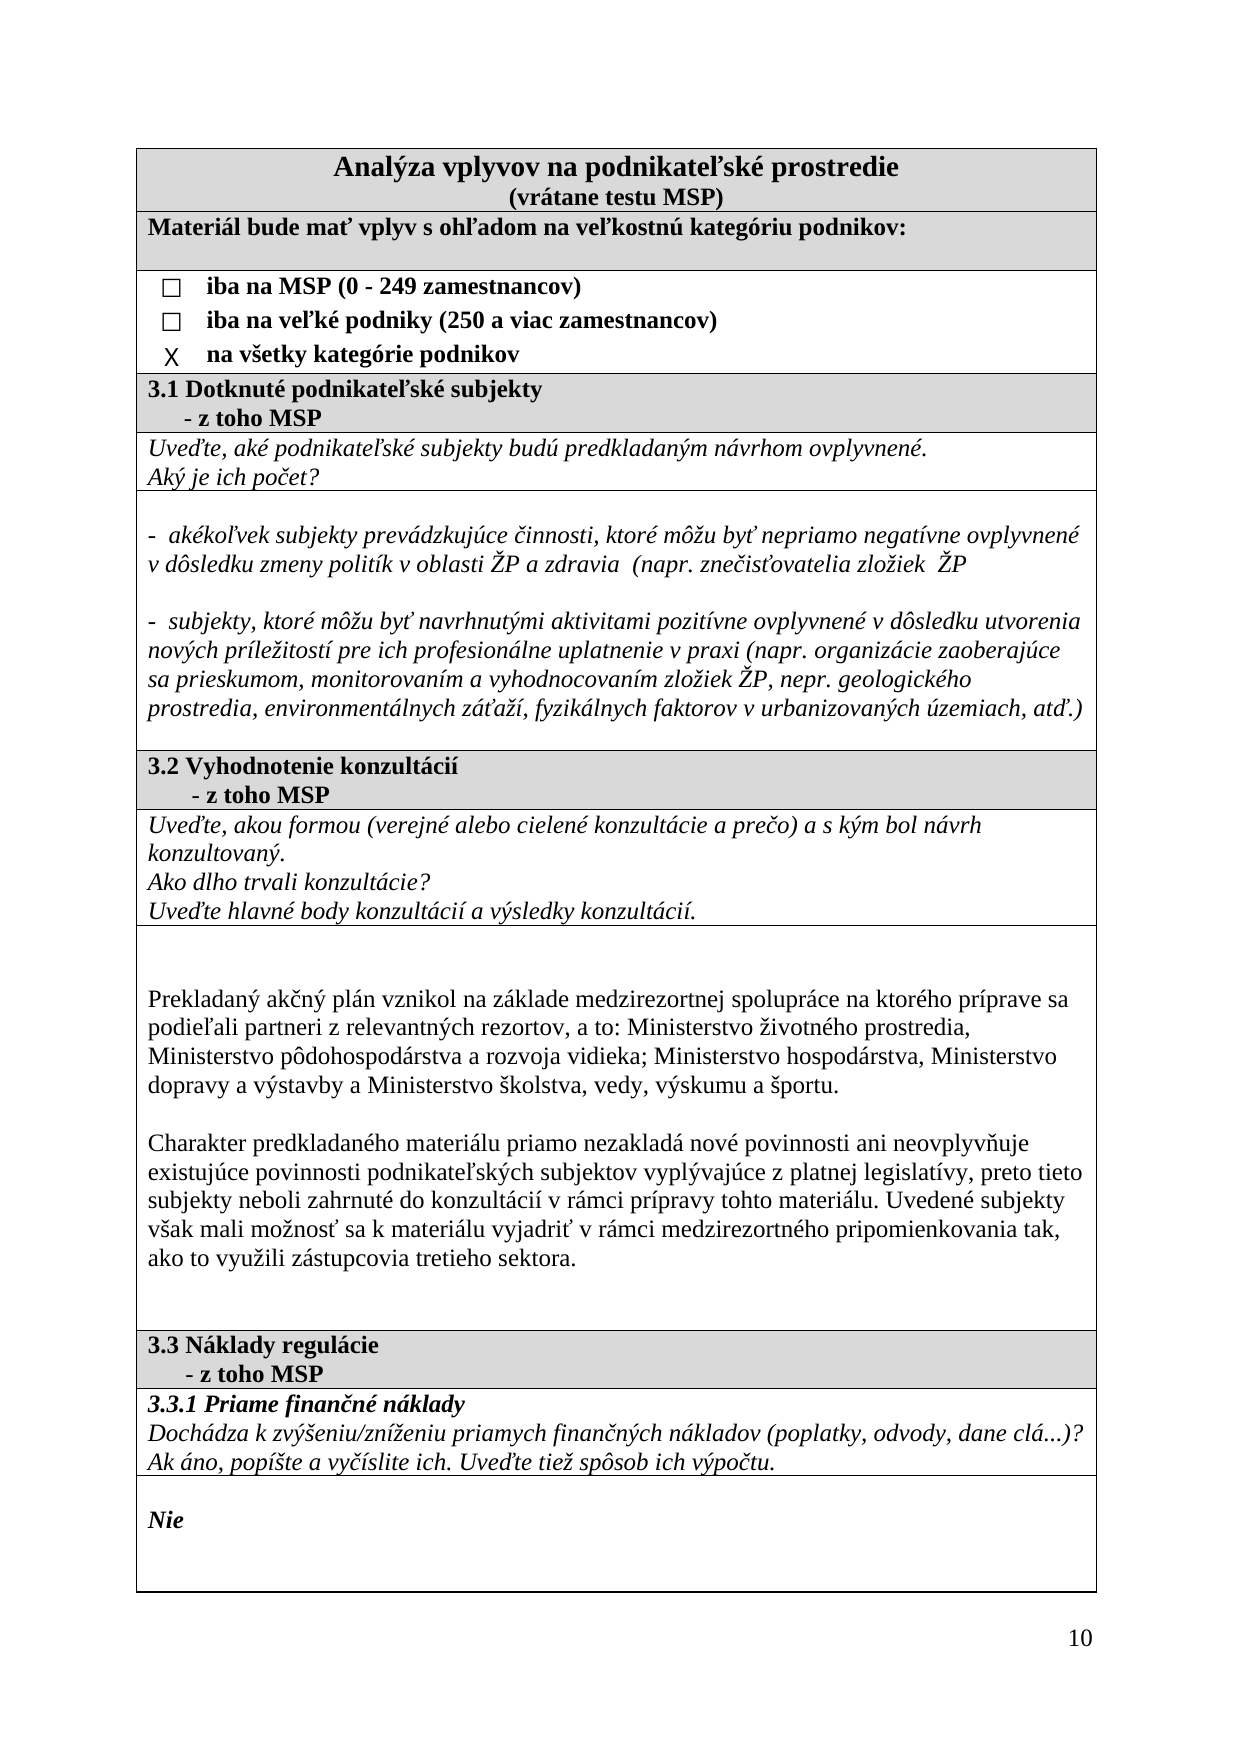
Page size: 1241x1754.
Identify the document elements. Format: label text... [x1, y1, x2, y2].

table_cell - akékoľvek subjekty prevádzkujúce činnosti, ktoré môžu byť nepriamo negatívne ovplyvnené v dôsledku zmeny politík v oblasti ŽP a zdravia (napr. znečisťovatelia zložiek ŽP - subjekty, ktoré môžu byť navrhnutými aktivitami pozitívne ovplyvnené v dôsledku utvorenia nových príležitostí pre ich profesionálne uplatnenie v praxi (napr. organizácie zaoberajúce sa prieskumom, monitorovaním a vyhodnocovaním zložiek ŽP, nepr. geologického prostredia, environmentálnych záťaží, fyzikálnych faktorov v urbanizovaných územiach, atď.) [137, 491, 1096, 750]
table_cell Uveďte, akou formou (verejné alebo cielené konzultácie a prečo) a s kým bol návrh konzultovaný. Ako dlho trvali konzultácie? Uveďte hlavné body konzultácií a výsledky konzultácií. [137, 810, 1096, 925]
table_cell 3.2 Vyhodnotenie konzultácií - z toho MSP [137, 751, 1096, 809]
table_header Analýza vplyvov na podnikateľské prostredie (vrátane testu MSP) [137, 149, 1096, 211]
table_cell Nie [137, 1476, 1096, 1591]
table_cell Materiál bude mať vplyv s ohľadom na veľkostnú kategóriu podnikov: [137, 212, 1096, 270]
table_cell Uveďte, aké podnikateľské subjekty budú predkladaným návrhom ovplyvnené. Aký je ich počet? [137, 433, 1096, 490]
table_cell 3.1 Dotknuté podnikateľské subjekty - z toho MSP [137, 374, 1096, 432]
table_cell 3.3.1 Priame finančné náklady Dochádza k zvýšeniu/zníženiu priamych finančných nákladov (poplatky, odvody, dane clá...)? Ak áno, popíšte a vyčíslite ich. Uveďte tiež spôsob ich výpočtu. [137, 1389, 1096, 1475]
table_cell [137, 271, 1096, 373]
table_cell Prekladaný akčný plán vznikol na základe medzirezortnej spolupráce na ktorého príprave sa podieľali partneri z relevantných rezortov, a to: Ministerstvo životného prostredia, Ministerstvo pôdohospodárstva a rozvoja vidieka; Ministerstvo hospodárstva, Ministerstvo dopravy a výstavby a Ministerstvo školstva, vedy, výskumu a športu. Charakter predkladaného materiálu priamo nezakladá nové povinnosti ani neovplyvňuje existujúce povinnosti podnikateľských subjektov vyplývajúce z platnej legislatívy, preto tieto subjekty neboli zahrnuté do konzultácií v rámci prípravy tohto materiálu. Uvedené subjekty však mali možnosť sa k materiálu vyjadriť v rámci medzirezortného pripomienkovania tak, ako to využili zástupcovia tretieho sektora. [137, 926, 1096, 1329]
table_cell 3.3 Náklady regulácie - z toho MSP [137, 1331, 1096, 1388]
